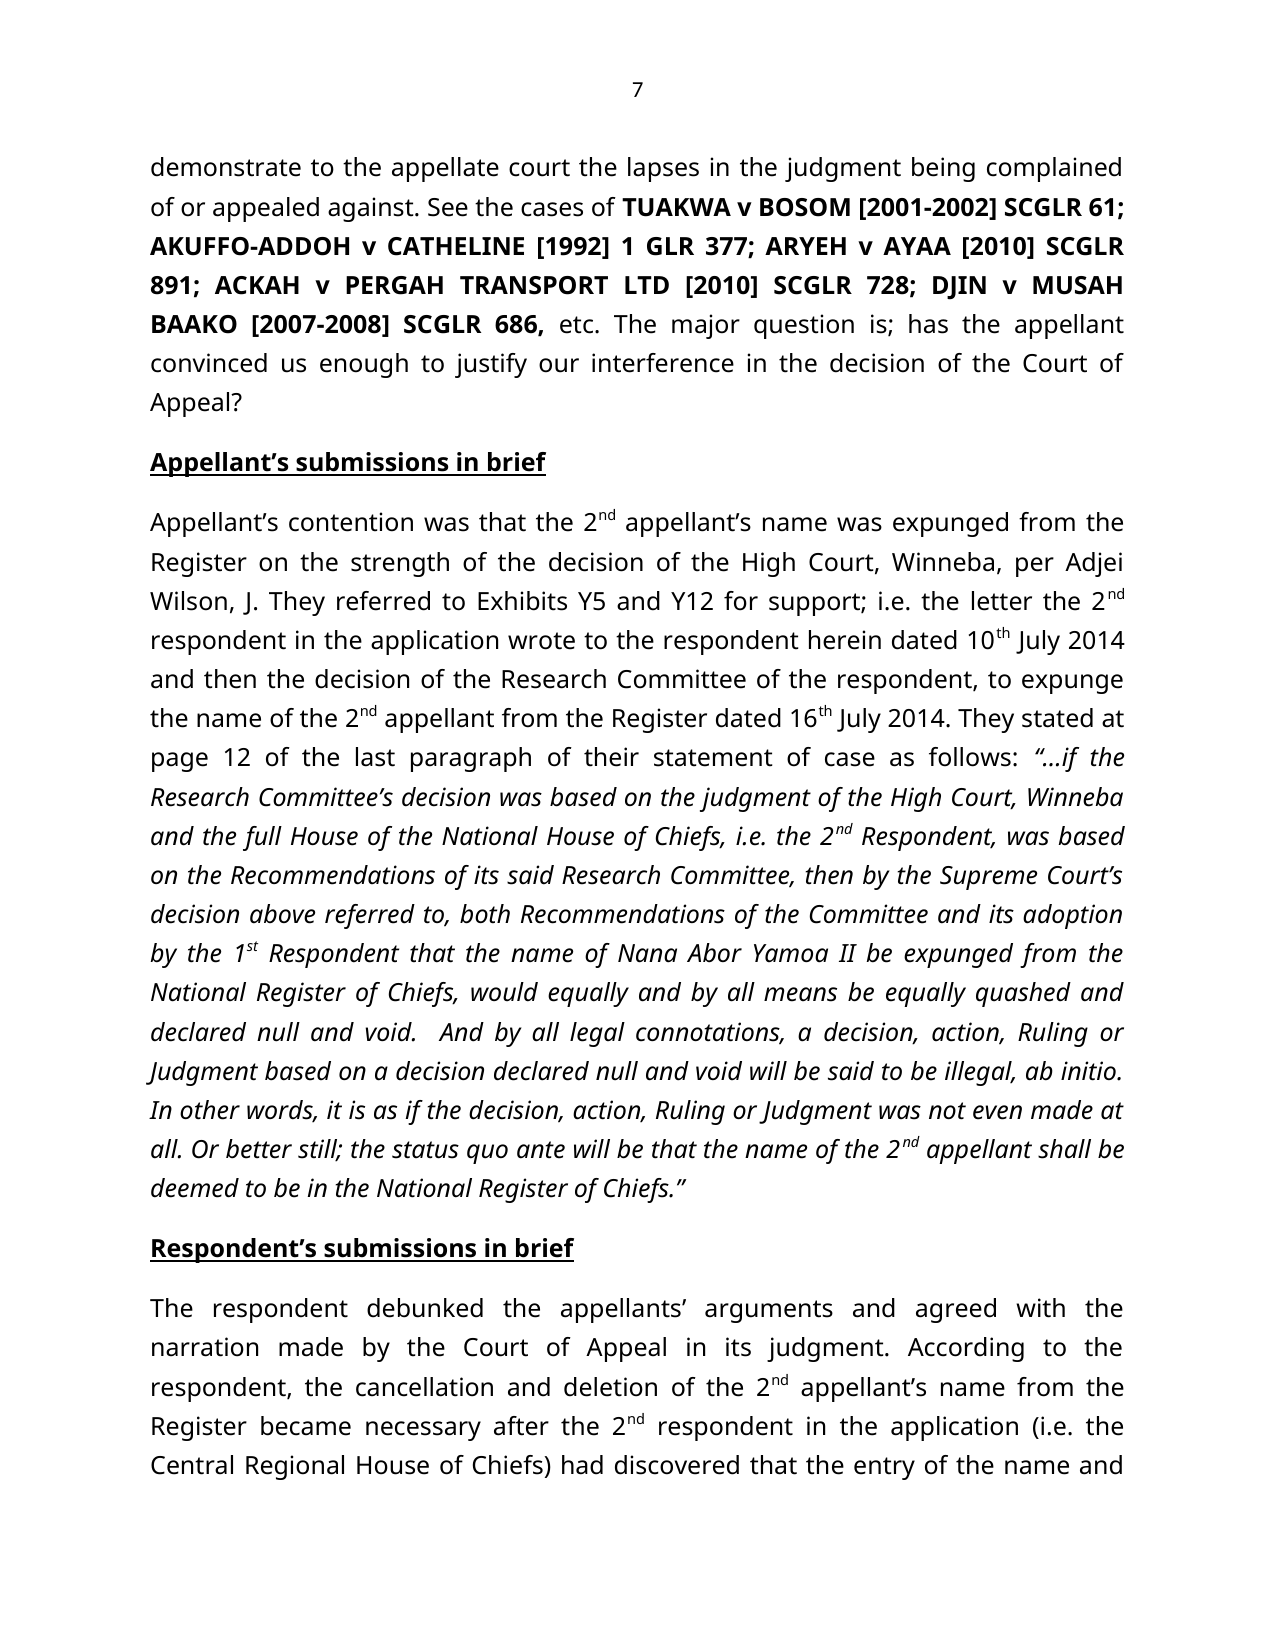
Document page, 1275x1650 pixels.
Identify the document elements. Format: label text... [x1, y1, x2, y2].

text Appellant’s submissions in brief [150, 445, 1125, 479]
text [150, 150, 1125, 419]
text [150, 1291, 1125, 1482]
text Respondent’s submissions in brief [150, 1231, 1125, 1265]
text Appellant’s contention was that the 2nd appellant’s name was expunged from the Register on the strength of the decision of the High Court, Winneba, per Adjei Wilson, J. They referred to Exhibits Y5 and Y12 for support; i.e. the letter the 2nd respondent in the application wrote to the respondent herein dated 10th July 2014 and then the decision of the Research Committee of the respondent, to expunge the name of the 2nd appellant from the Register dated 16th July 2014. They stated at page 12 of the last paragraph of their statement of case as follows: “…if the Research Committee’s decision was based on the judgment of the High Court, Winneba and the full House of the National House of Chiefs, i.e. the 2nd Respondent, was based on the Recommendations of its said Research Committee, then by the Supreme Court’s decision above referred to, both Recommendations of the Committee and its adoption by the 1st Respondent that the name of Nana Abor Yamoa II be expunged from the National Register of Chiefs, would equally and by all means be equally quashed and declared null and void. And by all legal connotations, a decision, action, Ruling or Judgment based on a decision declared null and void will be said to be illegal, ab initio. In other words, it is as if the decision, action, Ruling or Judgment was not even made at all. Or better still; the status quo ante will be that the name of the 2nd appellant shall be deemed to be in the National Register of Chiefs.” [150, 505, 1125, 1205]
